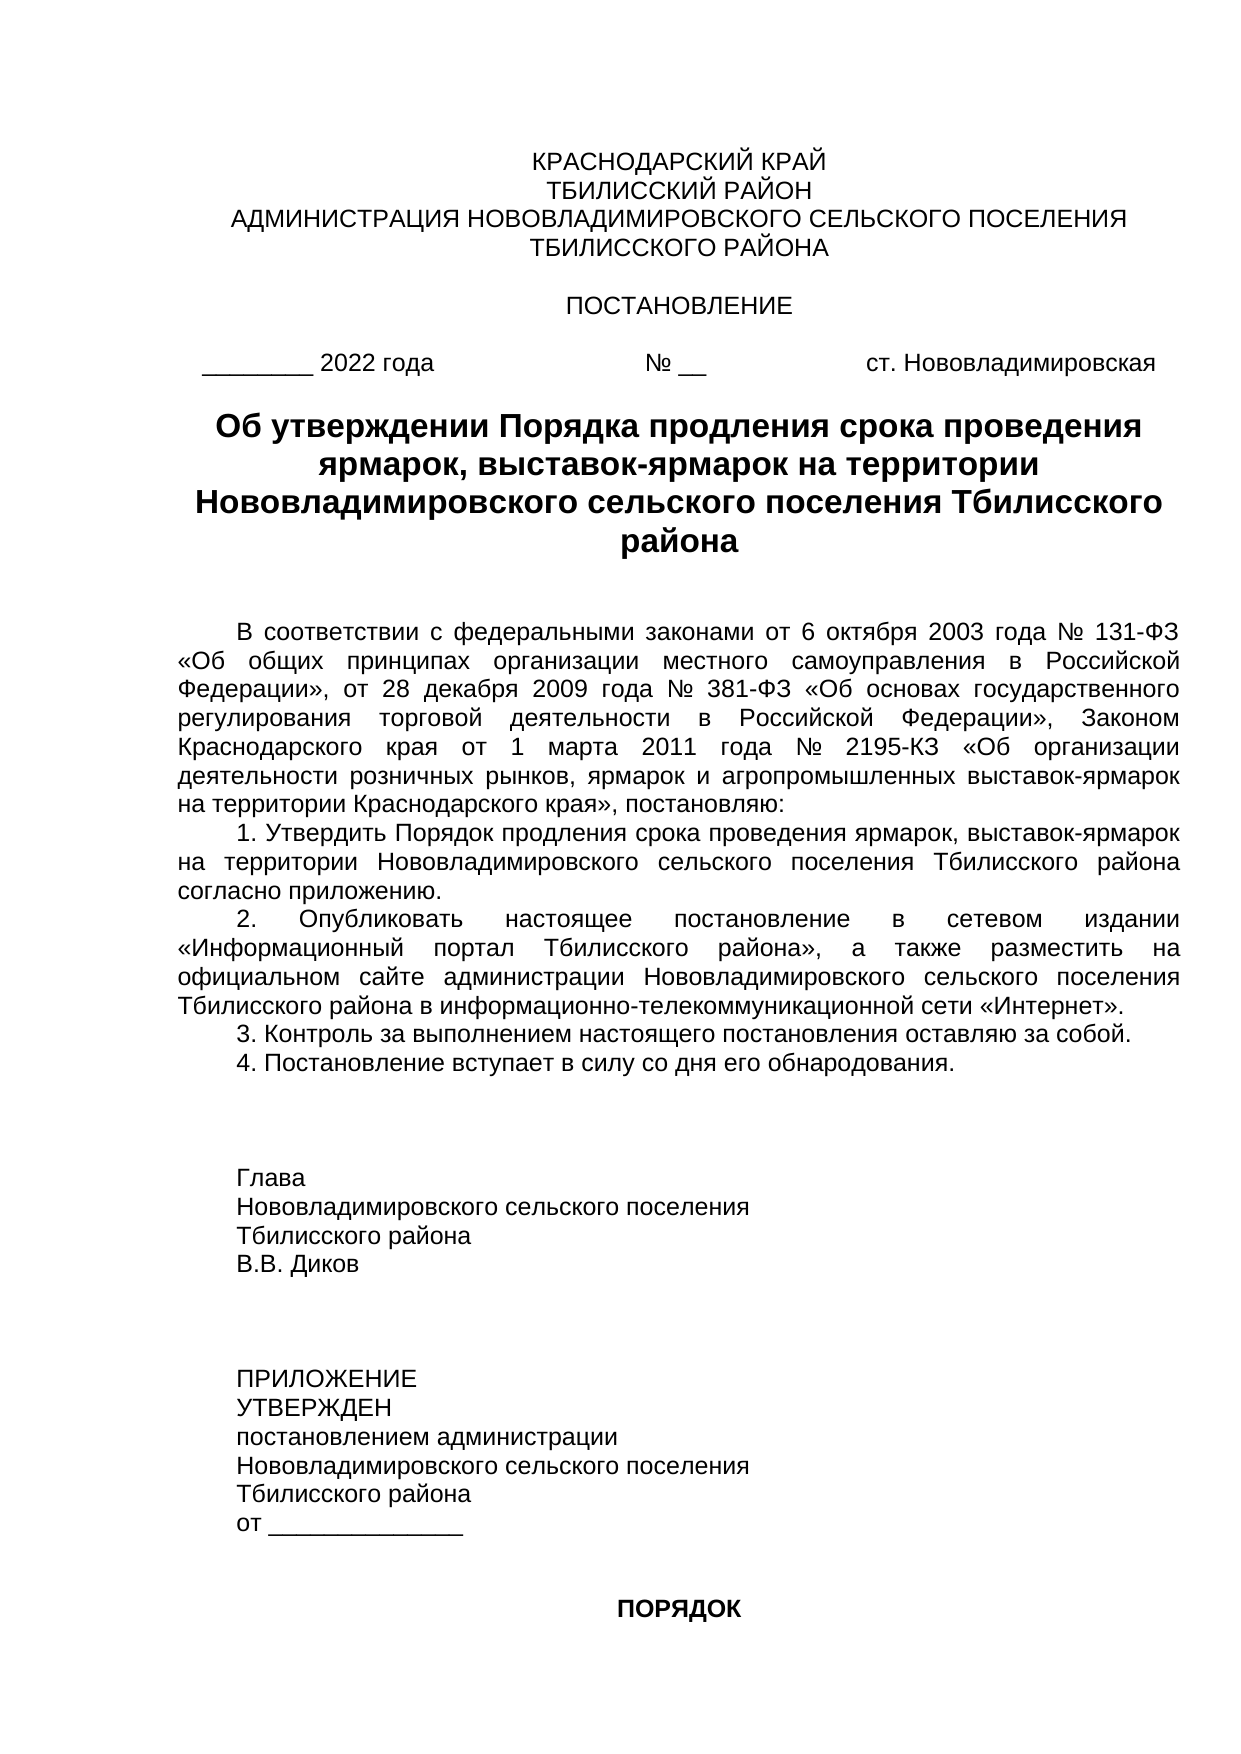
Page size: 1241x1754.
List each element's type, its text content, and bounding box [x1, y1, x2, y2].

text В.В. Диков [177, 1249, 1181, 1278]
text 1. Утвердить Порядок продления срока проведения ярмарок, выставок-ярмарок на территории Нововладимировского сельского поселения Тбилисского района согласно приложению. [177, 818, 1181, 904]
text 3. Контроль за выполнением настоящего постановления оставляю за собой. [177, 1019, 1181, 1048]
text Нововладимировского сельского поселения [177, 1451, 1181, 1479]
text Глава [177, 1163, 1181, 1192]
text Нововладимировского сельского поселения [177, 1192, 1181, 1221]
text Об утверждении Порядка продления срока проведения ярмарок, выставок-ярмарок на территории Нововладимировского сельского поселения Тбилисского района [177, 406, 1181, 559]
text ПРИЛОЖЕНИЕ [177, 1364, 1181, 1393]
text ________ 2022 года № __ ст. Нововладимировская [177, 348, 1181, 377]
text 2. Опубликовать настоящее постановление в сетевом издании «Информационный портал Тбилисского района», а также разместить на официальном сайте администрации Нововладимировского сельского поселения Тбилисского района в информационно-телекоммуникационной сети «Интернет». [177, 904, 1181, 1019]
text постановлением администрации [177, 1422, 1181, 1451]
text УТВЕРЖДЕН [177, 1393, 1181, 1422]
text КРАСНОДАРСКИЙ КРАЙ [177, 147, 1181, 176]
text от ______________ [177, 1508, 1181, 1537]
text АДМИНИСТРАЦИЯ НОВОВЛАДИМИРОВСКОГО СЕЛЬСКОГО ПОСЕЛЕНИЯ ТБИЛИССКОГО РАЙОНА [177, 204, 1181, 262]
text ПОСТАНОВЛЕНИЕ [177, 291, 1181, 319]
text ПОРЯДОК [177, 1594, 1181, 1623]
text В соответствии с федеральными законами от 6 октября 2003 года № 131-ФЗ «Об общих принципах организации местного самоуправления в Российской Федерации», от 28 декабря 2009 года № 381-ФЗ «Об основах государственного регулирования торговой деятельности в Российской Федерации», Законом Краснодарского края от 1 марта 2011 года № 2195-КЗ «Об организации деятельности розничных рынков, ярмарок и агропромышленных выставок-ярмарок на территории Краснодарского края», постановляю: [177, 617, 1181, 818]
text 4. Постановление вступает в силу со дня его обнародования. [177, 1048, 1181, 1077]
text Тбилисского района [177, 1479, 1181, 1508]
text Тбилисского района [177, 1221, 1181, 1249]
text ТБИЛИССКИЙ РАЙОН [177, 176, 1181, 204]
